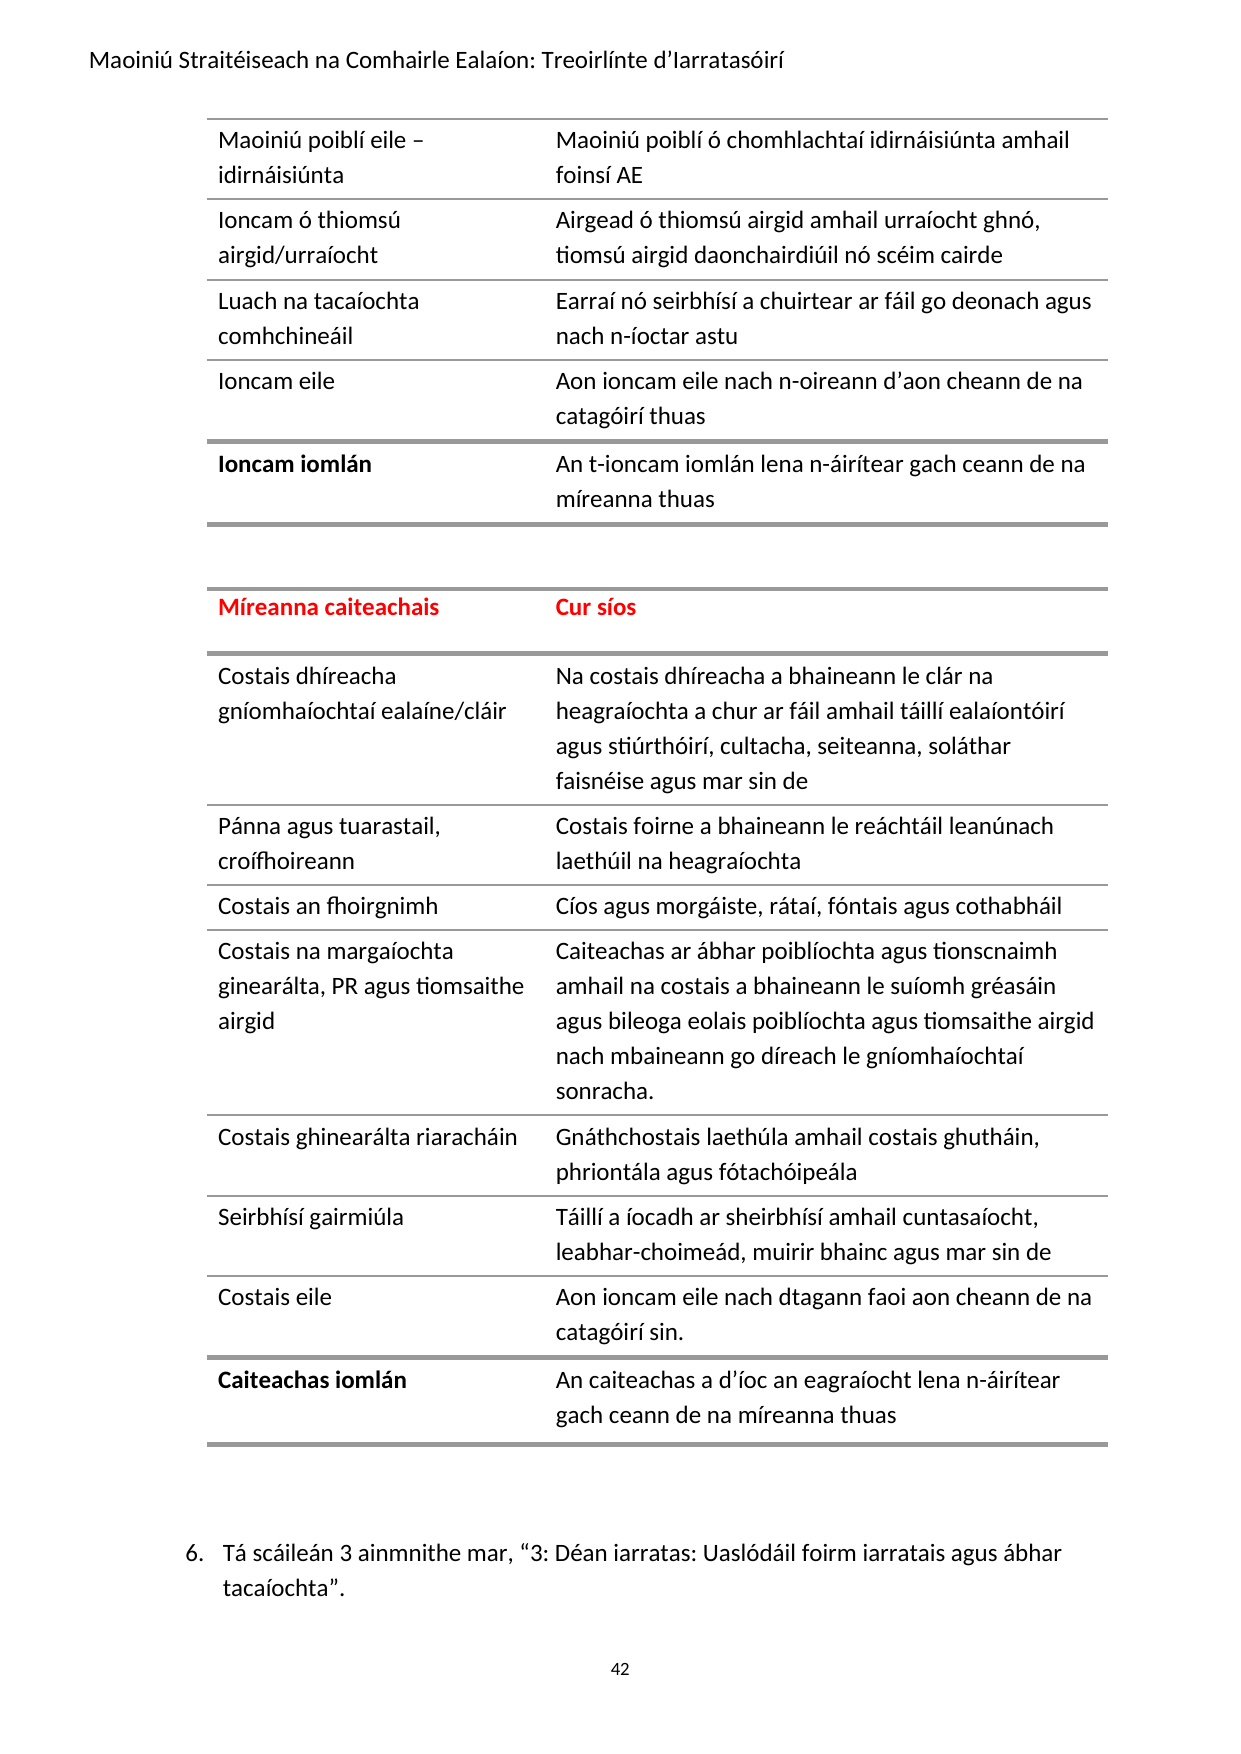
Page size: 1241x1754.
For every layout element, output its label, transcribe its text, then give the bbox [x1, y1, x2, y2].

table_cell Ioncam ó thiomsú airgid/urraíocht [207, 200, 544, 278]
table_cell An caiteachas a d’íoc an eagraíocht lena n-áirítear gach ceann de na míreanna thuas [545, 1360, 1107, 1442]
table_cell Seirbhísí gairmiúla [207, 1197, 544, 1275]
table_header Cur síos [545, 591, 1107, 651]
table_cell Na costais dhíreacha a bhaineann le clár na heagraíochta a chur ar fáil amhail táillí ealaíontóirí agus stiúrthóirí, cultacha, seiteanna, soláthar faisnéise agus mar sin de [545, 656, 1107, 804]
table_cell Pánna agus tuarastail, croífhoireann [207, 806, 544, 884]
table_cell Cíos agus morgáiste, rátaí, fóntais agus cothabháil [545, 886, 1107, 929]
table_cell Earraí nó seirbhísí a chuirtear ar fáil go deonach agus nach n-íoctar astu [545, 281, 1107, 359]
table_cell Costais foirne a bhaineann le reáchtáil leanúnach laethúil na heagraíochta [545, 806, 1107, 884]
table_cell Maoiniú poiblí ó chomhlachtaí idirnáisiúnta amhail foinsí AE [545, 120, 1107, 198]
table_cell Costais na margaíochta ginearálta, PR agus tiomsaithe airgid [207, 931, 544, 1114]
table_cell Maoiniú poiblí eile – idirnáisiúnta [207, 120, 544, 198]
table_header Míreanna caiteachais [207, 591, 544, 651]
table_cell Costais ghinearálta riaracháin [207, 1116, 544, 1194]
table_cell Gnáthchostais laethúla amhail costais ghutháin, phriontála agus fótachóipeála [545, 1116, 1107, 1194]
table_cell Táillí a íocadh ar sheirbhísí amhail cuntasaíocht, leabhar-choimeád, muirir bhainc agus mar sin de [545, 1197, 1107, 1275]
table_cell An t-ioncam iomlán lena n-áirítear gach ceann de na míreanna thuas [545, 444, 1107, 522]
table_cell Costais an fhoirgnimh [207, 886, 544, 929]
table_cell Aon ioncam eile nach n-oireann d’aon cheann de na catagóirí thuas [545, 361, 1107, 439]
table_cell Luach na tacaíochta comhchineáil [207, 281, 544, 359]
table_cell Caiteachas ar ábhar poiblíochta agus tionscnaimh amhail na costais a bhaineann le suíomh gréasáin agus bileoga eolais poiblíochta agus tiomsaithe airgid nach mbaineann go díreach le gníomhaíochtaí sonracha. [545, 931, 1107, 1114]
table_cell Costais dhíreacha gníomhaíochtaí ealaíne/cláir [207, 656, 544, 804]
table_cell Airgead ó thiomsú airgid amhail urraíocht ghnó, tiomsú airgid daonchairdiúil nó scéim cairde [545, 200, 1107, 278]
table_cell Aon ioncam eile nach dtagann faoi aon cheann de na catagóirí sin. [545, 1277, 1107, 1355]
list Tá scáileán 3 ainmnithe mar, “3: Déan iarratas: Uaslódáil foirm iarratais agus ábhar tacaíochta”. [185, 1537, 1092, 1603]
table_cell Ioncam eile [207, 361, 544, 439]
table_cell Ioncam iomlán [207, 444, 544, 522]
table_cell Costais eile [207, 1277, 544, 1355]
table_cell Caiteachas iomlán [207, 1360, 544, 1442]
